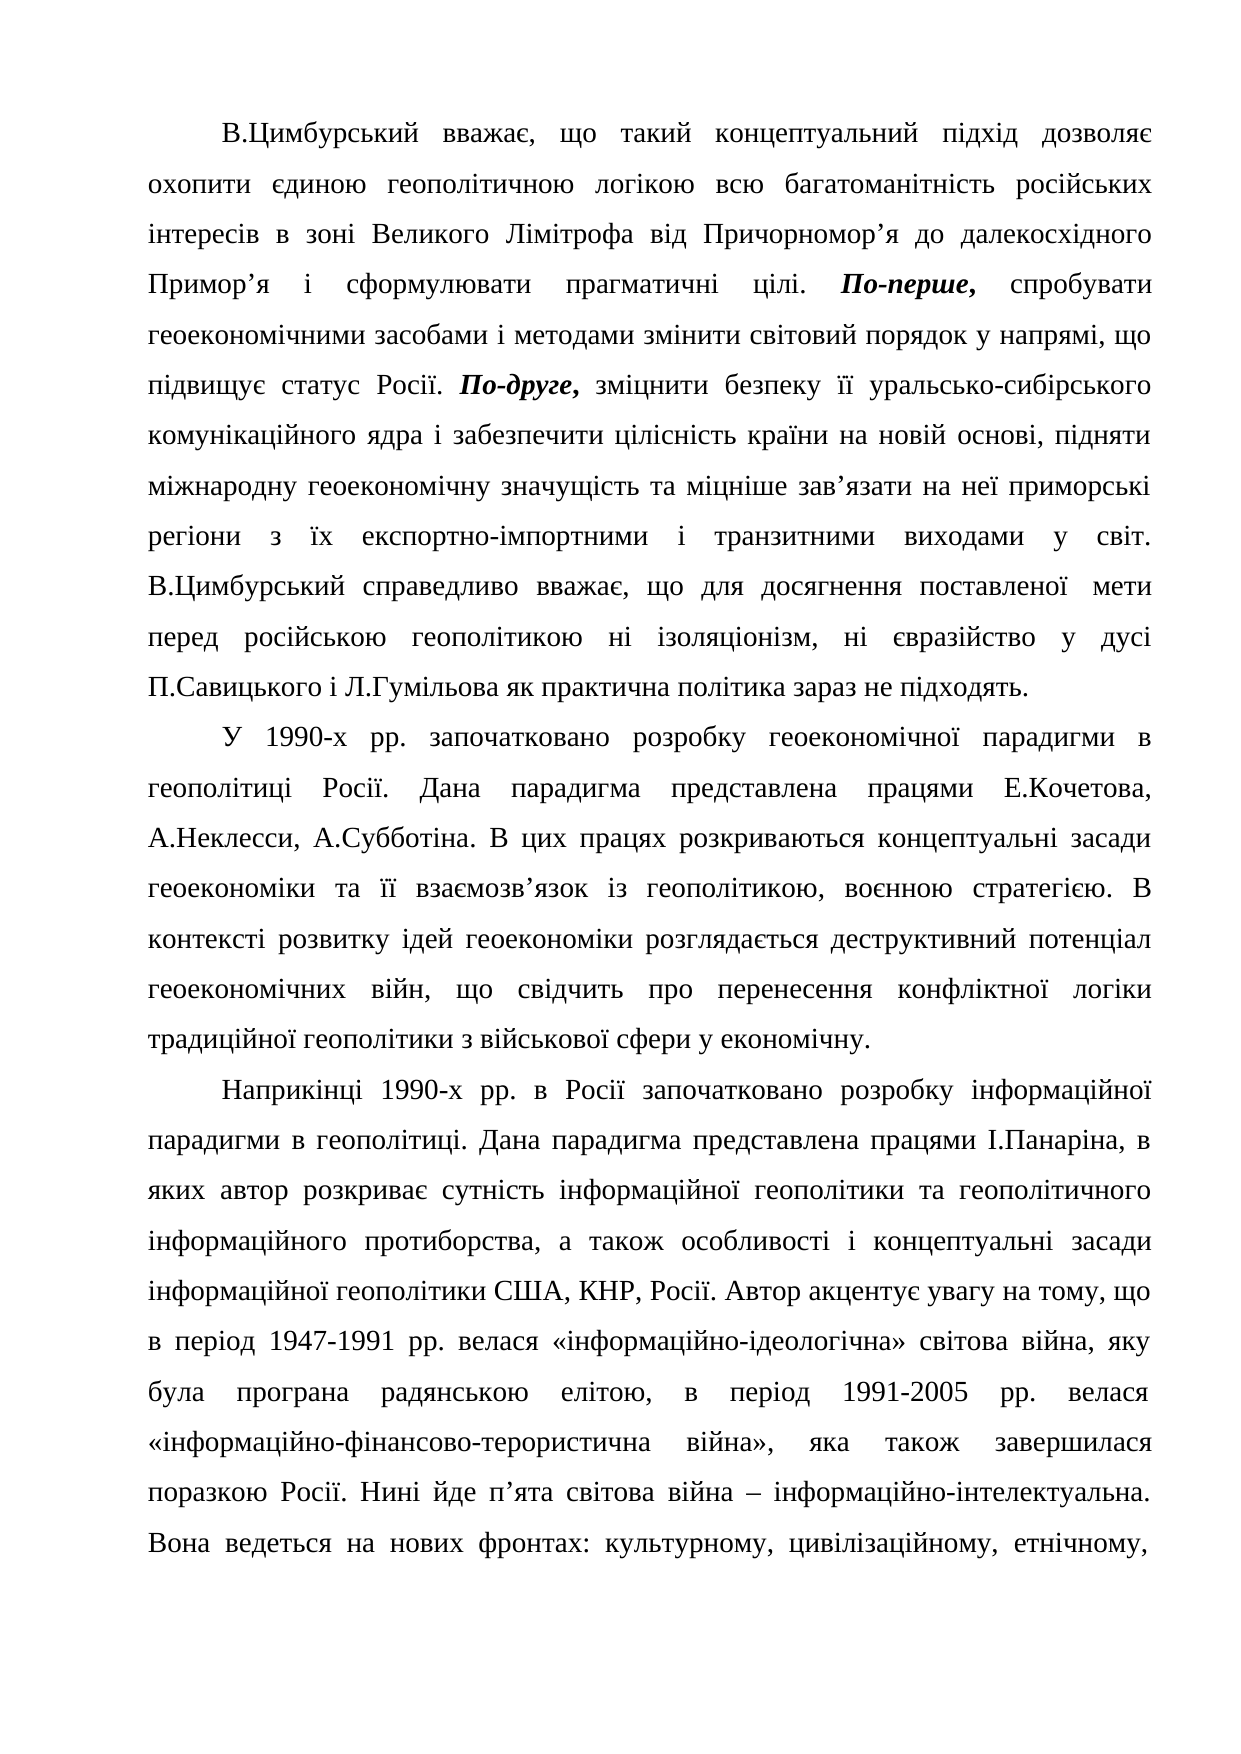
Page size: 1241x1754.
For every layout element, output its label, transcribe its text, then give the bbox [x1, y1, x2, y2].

text «інформаційно-фінансово-терористична війна», яка також завершилася поразкою Росії. Нині йде п’ята світова війна – інформаційно-інтелектуальна. Вона ведеться на нових фронтах: культурному, цивілізаційному, етнічному, [148, 1424, 1152, 1558]
text У 1990-х рр. започатковано розробку геоекономічної парадигми в геополітиці Росії. Дана парадигма представлена працями Е.Кочетова, А.Неклесси, А.Субботіна. В цих працях розкриваються концептуальні засади геоекономіки та її взаємозв’язок із геополітикою, воєнною стратегією. В контексті розвитку ідей геоекономіки розглядається деструктивний потенціал геоекономічних війн, що свідчить про перенесення конфліктної логіки традиційної геополітики з військової сфери у економічну. [148, 719, 1152, 1055]
text Наприкінці 1990-х рр. в Росії започатковано розробку інформаційної парадигми в геополітиці. Дана парадигма представлена працями І.Панаріна, в яких автор розкриває сутність інформаційної геополітики та геополітичного інформаційного протиборства, а також особливості і концептуальні засади інформаційної геополітики США, КНР, Росії. Автор акцентує увагу на тому, що в період 1947-1991 рр. велася «інформаційно-ідеологічна» світова війна, яку була програна радянською елітою, в період 1991-2005 рр. велася [148, 1072, 1152, 1407]
text В.Цимбурський вважає, що такий концептуальний підхід дозволяє охопити єдиною геополітичною логікою всю багатоманітність російських інтересів в зоні Великого Лімітрофа від Причорномор’я до далекосхідного Примор’я і сформулювати прагматичні цілі. По-перше, спробувати геоекономічними засобами і методами змінити світовий порядок у напрямі, що підвищує статус Росії. По-друге, зміцнити безпеку її уральсько-сибірського комунікаційного ядра і забезпечити цілісність країни на новій основі, підняти міжнародну геоекономічну значущість та міцніше зав’язати на неї приморські регіони з їх експортно-імпортними і транзитними виходами у світ. В.Цимбурський справедливо вважає, що для досягнення поставленої мети перед російською геополітикою ні ізоляціонізм, ні євразійство у дусі П.Савицького і Л.Гумільова як практична політика зараз не підходять. [148, 116, 1152, 702]
